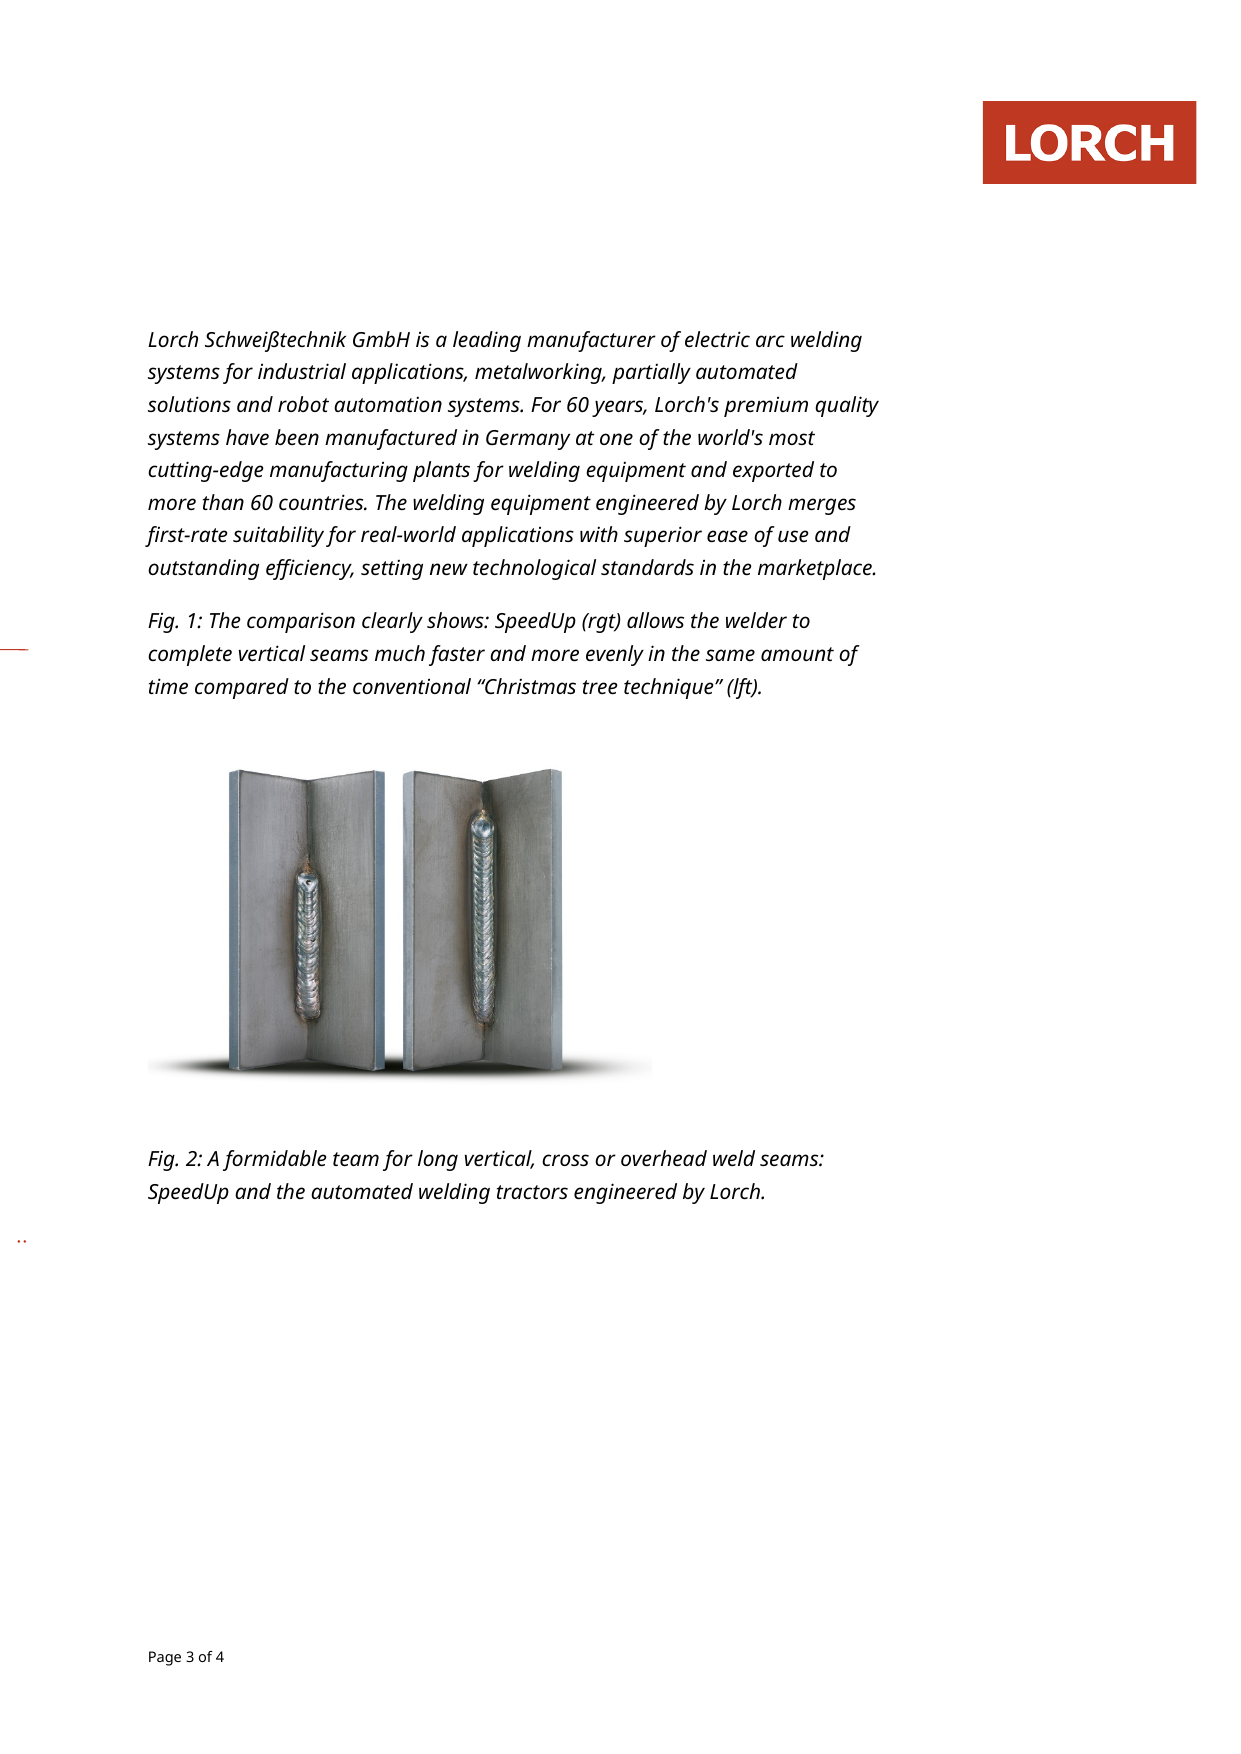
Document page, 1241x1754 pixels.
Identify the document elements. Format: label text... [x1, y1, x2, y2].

picture [147, 725, 653, 1120]
text Fig. 2: A formidable team for long vertical, cross or overhead weld seams: SpeedUp and the automated welding tractors engineered by Lorch. [148, 1144, 886, 1205]
picture [982, 101, 1197, 184]
text Lorch Schweißtechnik GmbH is a leading manufacturer of electric arc welding systems for industrial applications, metalworking, partially automated solutions and robot automation systems. For 60 years, Lorch's premium quality systems have been manufactured in Germany at one of the world's most cutting-edge manufacturing plants for welding equipment and exported to more than 60 countries. The welding equipment engineered by Lorch merges first-rate suitability for real-world applications with superior ease of use and outstanding efficiency, setting new technological standards in the marketplace. [148, 325, 886, 582]
text Fig. 1: The comparison clearly shows: SpeedUp (rgt) allows the welder to complete vertical seams much faster and more evenly in the same amount of time compared to the conventional “Christmas tree technique” (lft). [148, 607, 886, 700]
